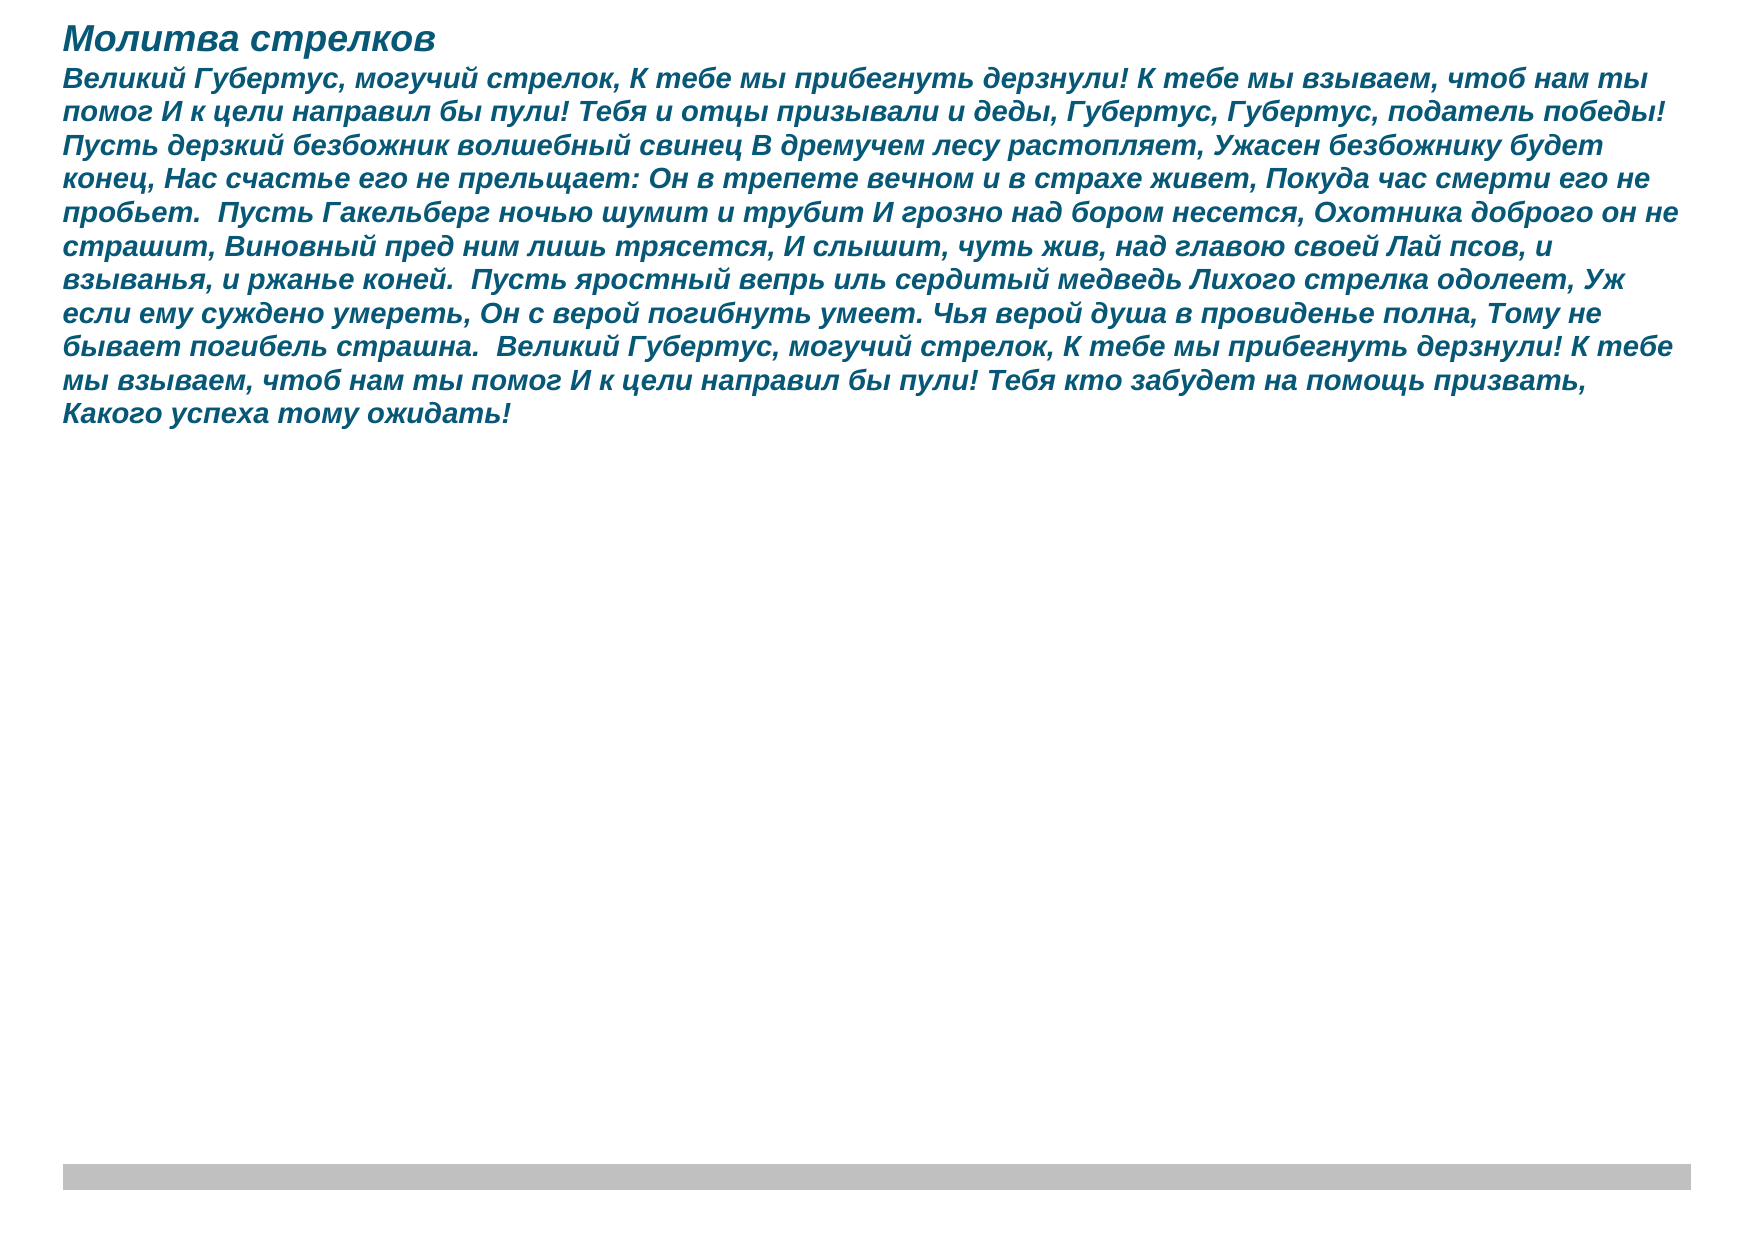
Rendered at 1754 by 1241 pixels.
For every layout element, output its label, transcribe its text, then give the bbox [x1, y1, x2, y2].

subtitle Молитва стрелков [62, 17, 1691, 60]
text Великий Губертус, могучий стрелок, [62, 61, 1691, 430]
